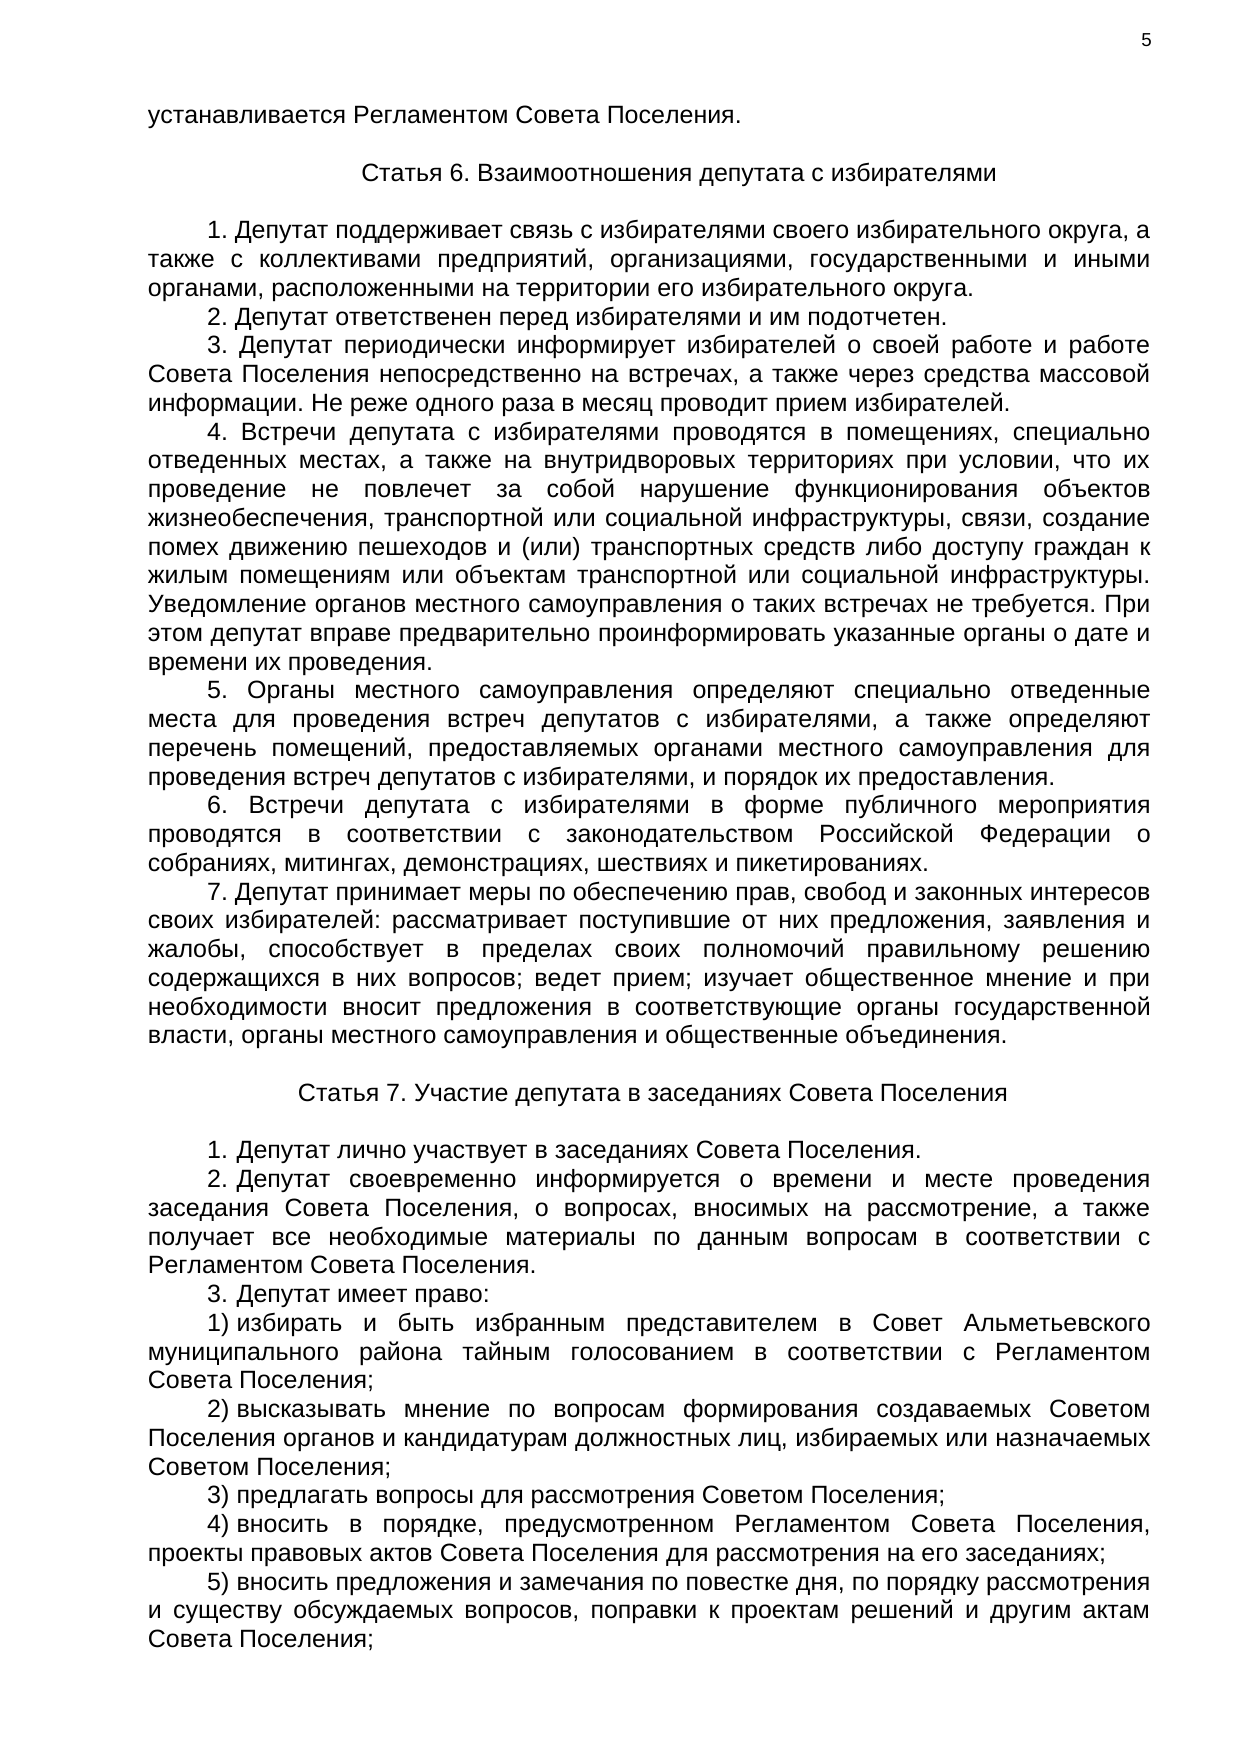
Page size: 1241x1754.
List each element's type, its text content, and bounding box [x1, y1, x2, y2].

text 2. Депутат ответственен перед избирателями и им подотчетен. [148, 302, 1152, 330]
list Депутат имеет право: [148, 1279, 1152, 1308]
text 1. Депутат поддерживает связь с избирателями своего избирательного округа, а также с коллективами предприятий, организациями, государственными и иными органами, расположенными на территории его избирательного округа. [148, 215, 1152, 302]
text 5. Органы местного самоуправления определяют специально отведенные места для проведения встреч депутатов с избирателями, а также определяют перечень помещений, предоставляемых органами местного самоуправления для проведения встреч депутатов с избирателями, и порядок их предоставления. [148, 675, 1152, 790]
list Депутат лично участвует в заседаниях Совета Поселения. [148, 1135, 1152, 1164]
list Депутат своевременно информируется о времени и месте проведения заседания Совета Поселения, о вопросах, вносимых на рассмотрение, а также получает все необходимые материалы по данным вопросам в соответствии с Регламентом Совета Поселения. [148, 1164, 1152, 1279]
text 4. Встречи депутата с избирателями проводятся в помещениях, специально отведенных местах, а также на внутридворовых территориях при условии, что их проведение не повлечет за собой нарушение функционирования объектов жизнеобеспечения, транспортной или социальной инфраструктуры, связи, создание помех движению пешеходов и (или) транспортных средств либо доступу граждан к жилым помещениям или объектам транспортной или социальной инфраструктуры. Уведомление органов местного самоуправления о таких встречах не требуется. При этом депутат вправе предварительно проинформировать указанные органы о дате и времени их проведения. [148, 417, 1152, 675]
list предлагать вопросы для рассмотрения Советом Поселения; [148, 1480, 1152, 1509]
text 6. Встречи депутата с избирателями в форме публичного мероприятия проводятся в соответствии с законодательством Российской Федерации о собраниях, митингах, демонстрациях, шествиях и пикетированиях. [148, 790, 1152, 877]
text 7. Депутат принимает меры по обеспечению прав, свобод и законных интересов своих избирателей: рассматривает поступившие от них предложения, заявления и жалобы, способствует в пределах своих полномочий правильному решению содержащихся в них вопросов; ведет прием; изучает общественное мнение и при необходимости вносит предложения в соответствующие органы государственной власти, органы местного самоуправления и общественные объединения. [148, 877, 1152, 1049]
list избирать и быть избранным представителем в Совет Альметьевского муниципального района тайным голосованием в соответствии с Регламентом Совета Поселения; [148, 1308, 1152, 1394]
text Статья 7. Участие депутата в заседаниях Совета Поселения [148, 1078, 1152, 1107]
text 3. Депутат периодически информирует избирателей о своей работе и работе Совета Поселения непосредственно на встречах, а также через средства массовой информации. Не реже одного раза в месяц проводит прием избирателей. [148, 330, 1152, 417]
list вносить в порядке, предусмотренном Регламентом Совета Поселения, проекты правовых актов Совета Поселения для рассмотрения на его заседаниях; [148, 1509, 1152, 1567]
text Статья 6. Взаимоотношения депутата с избирателями [148, 158, 1152, 187]
list вносить предложения и замечания по повестке дня, по порядку рассмотрения и существу обсуждаемых вопросов, поправки к проектам решений и другим актам Совета Поселения; [148, 1567, 1152, 1653]
list высказывать мнение по вопросам формирования создаваемых Советом Поселения органов и кандидатурам должностных лиц, избираемых или назначаемых Советом Поселения; [148, 1394, 1152, 1480]
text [148, 100, 1152, 129]
